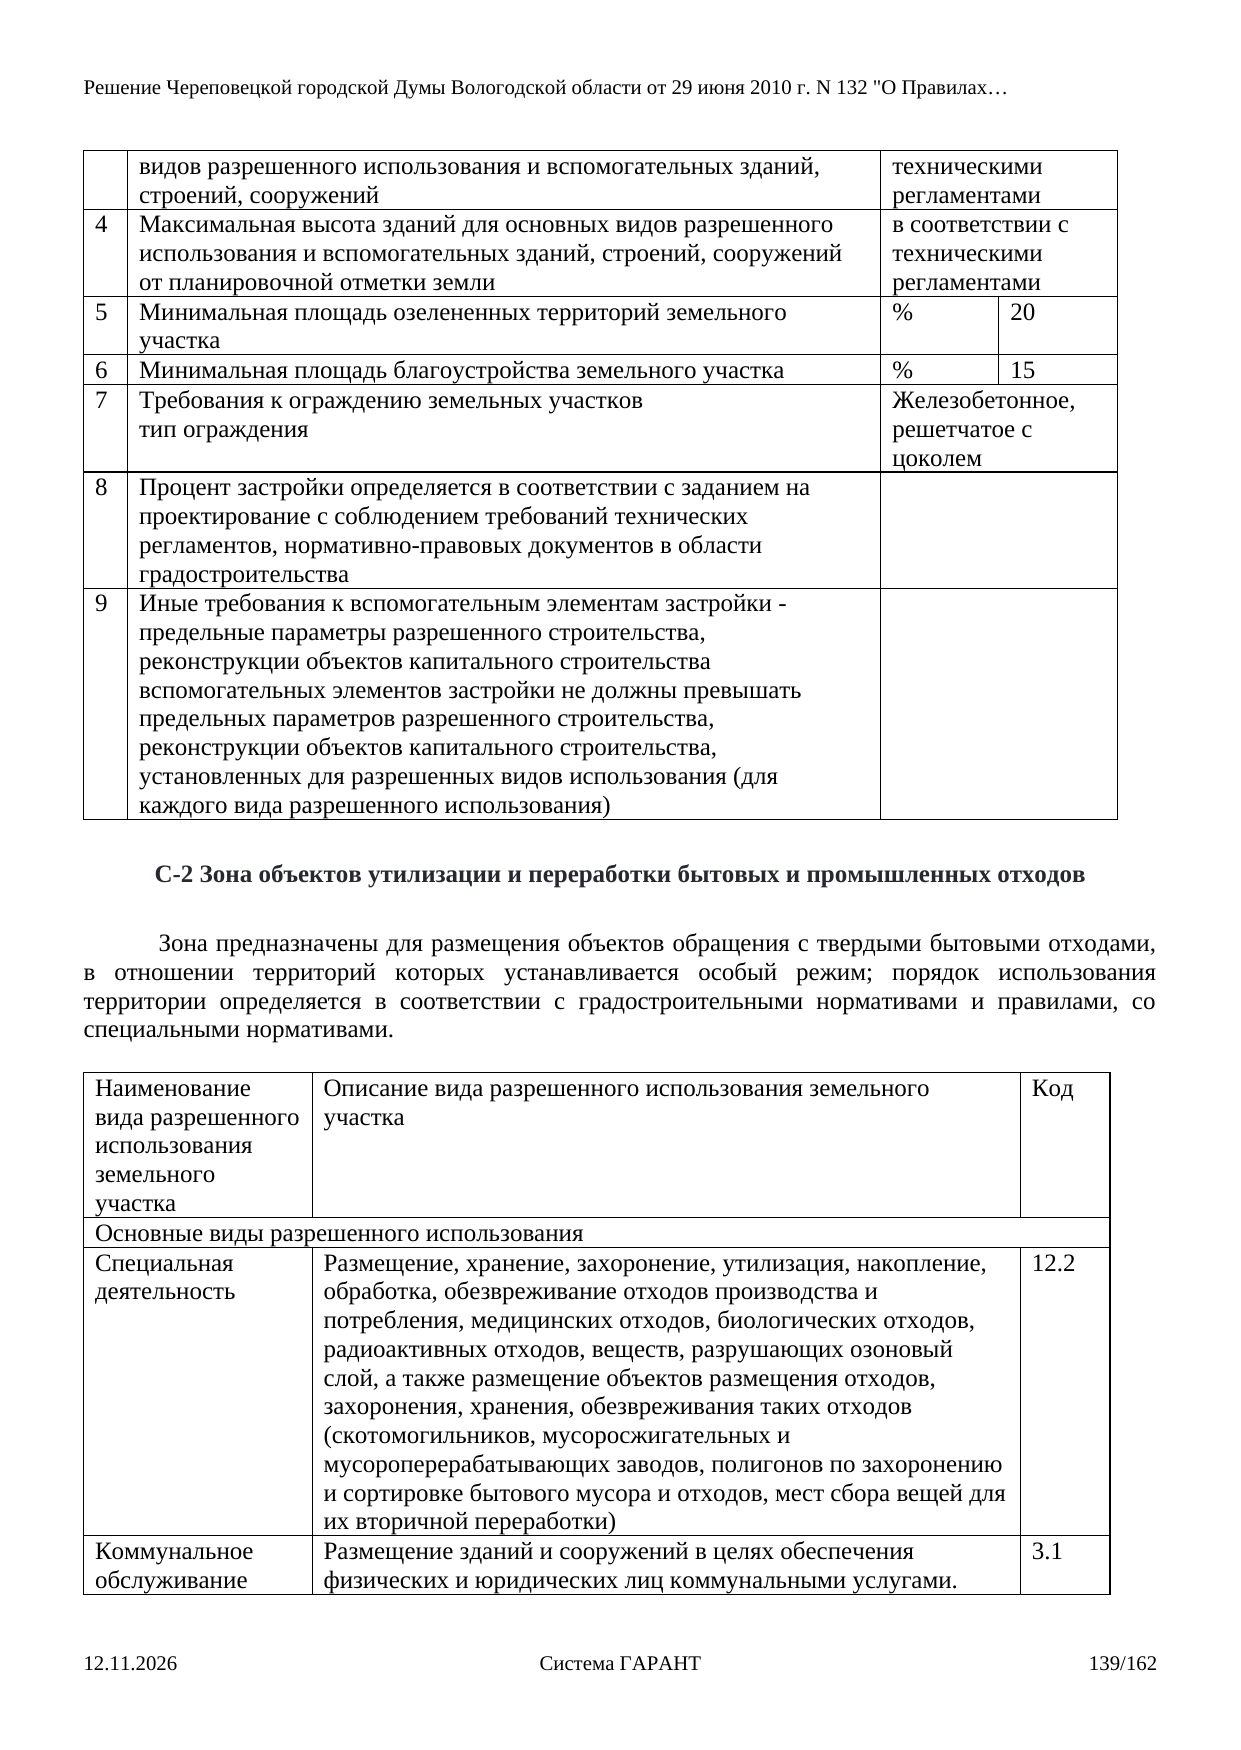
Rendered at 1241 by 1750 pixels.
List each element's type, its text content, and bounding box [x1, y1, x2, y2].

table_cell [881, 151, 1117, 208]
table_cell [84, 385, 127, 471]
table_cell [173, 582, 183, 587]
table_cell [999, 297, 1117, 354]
text Зона предназначены для размещения объектов обращения с твердыми бытовыми отходами, в отношении территорий которых устанавливается особый режим; порядок использования территории определяется в соответствии с градостроительными нормативами и правилами, со специальными нормативами. [83, 928, 1157, 1043]
subtitle С-2 Зона объектов утилизации и переработки бытовых и промышленных отходов [83, 859, 1157, 888]
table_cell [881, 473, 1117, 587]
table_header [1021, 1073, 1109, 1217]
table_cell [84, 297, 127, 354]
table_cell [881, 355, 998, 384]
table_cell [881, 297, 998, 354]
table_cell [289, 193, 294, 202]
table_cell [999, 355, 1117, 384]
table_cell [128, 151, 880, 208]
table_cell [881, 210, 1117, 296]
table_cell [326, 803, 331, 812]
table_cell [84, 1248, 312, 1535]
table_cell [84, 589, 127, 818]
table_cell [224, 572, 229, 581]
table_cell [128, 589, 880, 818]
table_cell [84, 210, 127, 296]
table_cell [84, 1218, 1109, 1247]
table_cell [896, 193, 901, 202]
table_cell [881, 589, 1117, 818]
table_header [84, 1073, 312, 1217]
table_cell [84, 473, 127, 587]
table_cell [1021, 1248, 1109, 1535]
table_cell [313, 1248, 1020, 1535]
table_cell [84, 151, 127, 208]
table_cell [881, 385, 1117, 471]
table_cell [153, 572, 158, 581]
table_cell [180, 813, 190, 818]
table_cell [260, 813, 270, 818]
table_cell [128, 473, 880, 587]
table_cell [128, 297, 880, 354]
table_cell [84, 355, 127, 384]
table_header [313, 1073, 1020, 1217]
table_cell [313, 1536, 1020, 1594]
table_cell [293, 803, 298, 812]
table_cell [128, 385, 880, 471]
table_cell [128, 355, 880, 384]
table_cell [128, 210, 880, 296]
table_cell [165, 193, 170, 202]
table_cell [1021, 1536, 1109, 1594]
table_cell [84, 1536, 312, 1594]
